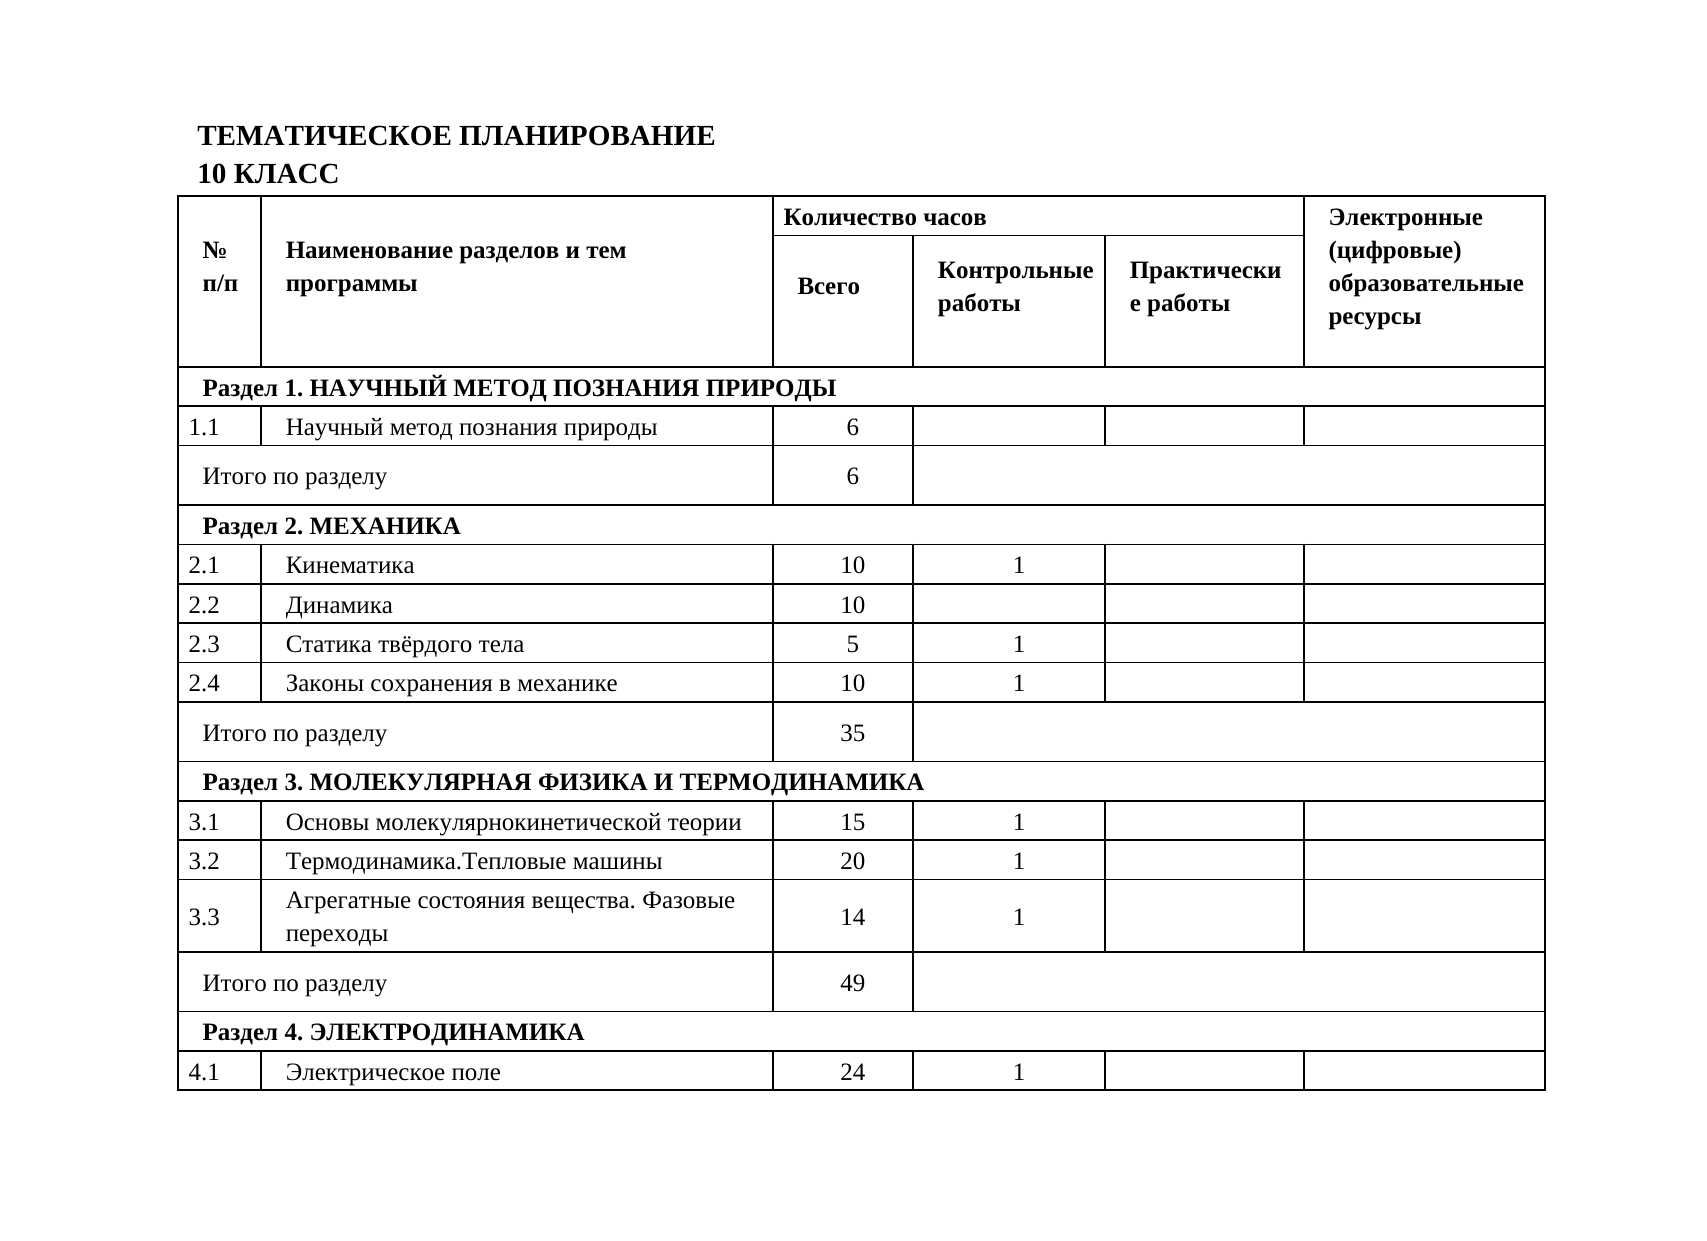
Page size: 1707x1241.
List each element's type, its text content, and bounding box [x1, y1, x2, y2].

table_cell [1305, 1052, 1544, 1089]
table_cell 49 [774, 953, 912, 1011]
table_cell [1305, 624, 1544, 662]
table_header Электронные (цифровые) образовательные ресурсы [1305, 197, 1544, 366]
table_cell [1305, 880, 1544, 951]
table_cell 3.2 [179, 841, 260, 879]
table_cell 5 [774, 624, 912, 662]
table_header № п/п [179, 197, 260, 366]
table_cell [1305, 841, 1544, 879]
table_cell Раздел 3. МОЛЕКУЛЯРНАЯ ФИЗИКА И ТЕРМОДИНАМИКА [179, 762, 1544, 800]
table_cell Всего [774, 236, 912, 366]
table_cell [1106, 841, 1303, 879]
table_cell Динамика [262, 585, 772, 622]
table_cell 1 [914, 880, 1104, 951]
text 10 КЛАСС [190, 157, 1618, 190]
table_cell [1305, 663, 1544, 701]
table_cell 10 [774, 585, 912, 622]
table_cell [914, 407, 1104, 445]
table_cell [914, 703, 1544, 761]
table_cell 3.3 [179, 880, 260, 951]
table_cell Практические работы [1106, 236, 1303, 366]
table_cell 1 [914, 1052, 1104, 1089]
table_cell [914, 585, 1104, 622]
table_cell Раздел 2. МЕХАНИКА [179, 506, 1544, 543]
table_cell [1106, 663, 1303, 701]
table_cell Раздел 4. ЭЛЕКТРОДИНАМИКА [179, 1012, 1544, 1050]
table_cell [1106, 407, 1303, 445]
table_cell [1106, 880, 1303, 951]
table_cell [914, 446, 1544, 504]
table_cell Термодинамика.Тепловые машины [262, 841, 772, 879]
table_cell 1 [914, 624, 1104, 662]
table_cell 4.1 [179, 1052, 260, 1089]
table_cell 1 [914, 545, 1104, 583]
text ТЕМАТИЧЕСКОЕ ПЛАНИРОВАНИЕ [190, 118, 1618, 152]
table_cell 1 [914, 663, 1104, 701]
table_cell 6 [774, 407, 912, 445]
table_cell 3.1 [179, 802, 260, 839]
table_cell [1305, 802, 1544, 839]
table_header Количество часов [774, 197, 1303, 234]
table_cell Контрольные работы [914, 236, 1104, 366]
table_cell 2.1 [179, 545, 260, 583]
table_cell Статика твёрдого тела [262, 624, 772, 662]
table_cell Итого по разделу [179, 446, 772, 504]
table_cell 14 [774, 880, 912, 951]
table_cell [1106, 802, 1303, 839]
table_cell [914, 953, 1544, 1011]
table_header Наименование разделов и тем программы [262, 197, 772, 366]
table_cell 2.2 [179, 585, 260, 622]
table_cell [1106, 545, 1303, 583]
table_cell Законы сохранения в механике [262, 663, 772, 701]
table_cell 1 [914, 802, 1104, 839]
table_cell 6 [774, 446, 912, 504]
table_cell Агрегатные состояния вещества. Фазовые переходы [262, 880, 772, 951]
table_cell 15 [774, 802, 912, 839]
table_cell Раздел 1. НАУЧНЫЙ МЕТОД ПОЗНАНИЯ ПРИРОДЫ [179, 368, 1544, 405]
table_cell 20 [774, 841, 912, 879]
table_cell Научный метод познания природы [262, 407, 772, 445]
table_cell Итого по разделу [179, 953, 772, 1011]
table_cell 24 [774, 1052, 912, 1089]
table_cell 1 [914, 841, 1104, 879]
table_cell Основы молекулярнокинетической теории [262, 802, 772, 839]
table_cell [1305, 545, 1544, 583]
table_cell 2.3 [179, 624, 260, 662]
table_cell [1106, 585, 1303, 622]
table_cell [1305, 407, 1544, 445]
table_cell Электрическое поле [262, 1052, 772, 1089]
table_cell Итого по разделу [179, 703, 772, 761]
table_cell 10 [774, 545, 912, 583]
table_cell 10 [774, 663, 912, 701]
table_cell [1106, 1052, 1303, 1089]
table_cell Кинематика [262, 545, 772, 583]
table_cell 35 [774, 703, 912, 761]
table_cell [1106, 624, 1303, 662]
table_cell [1305, 585, 1544, 622]
table_cell 2.4 [179, 663, 260, 701]
table_cell 1.1 [179, 407, 260, 445]
